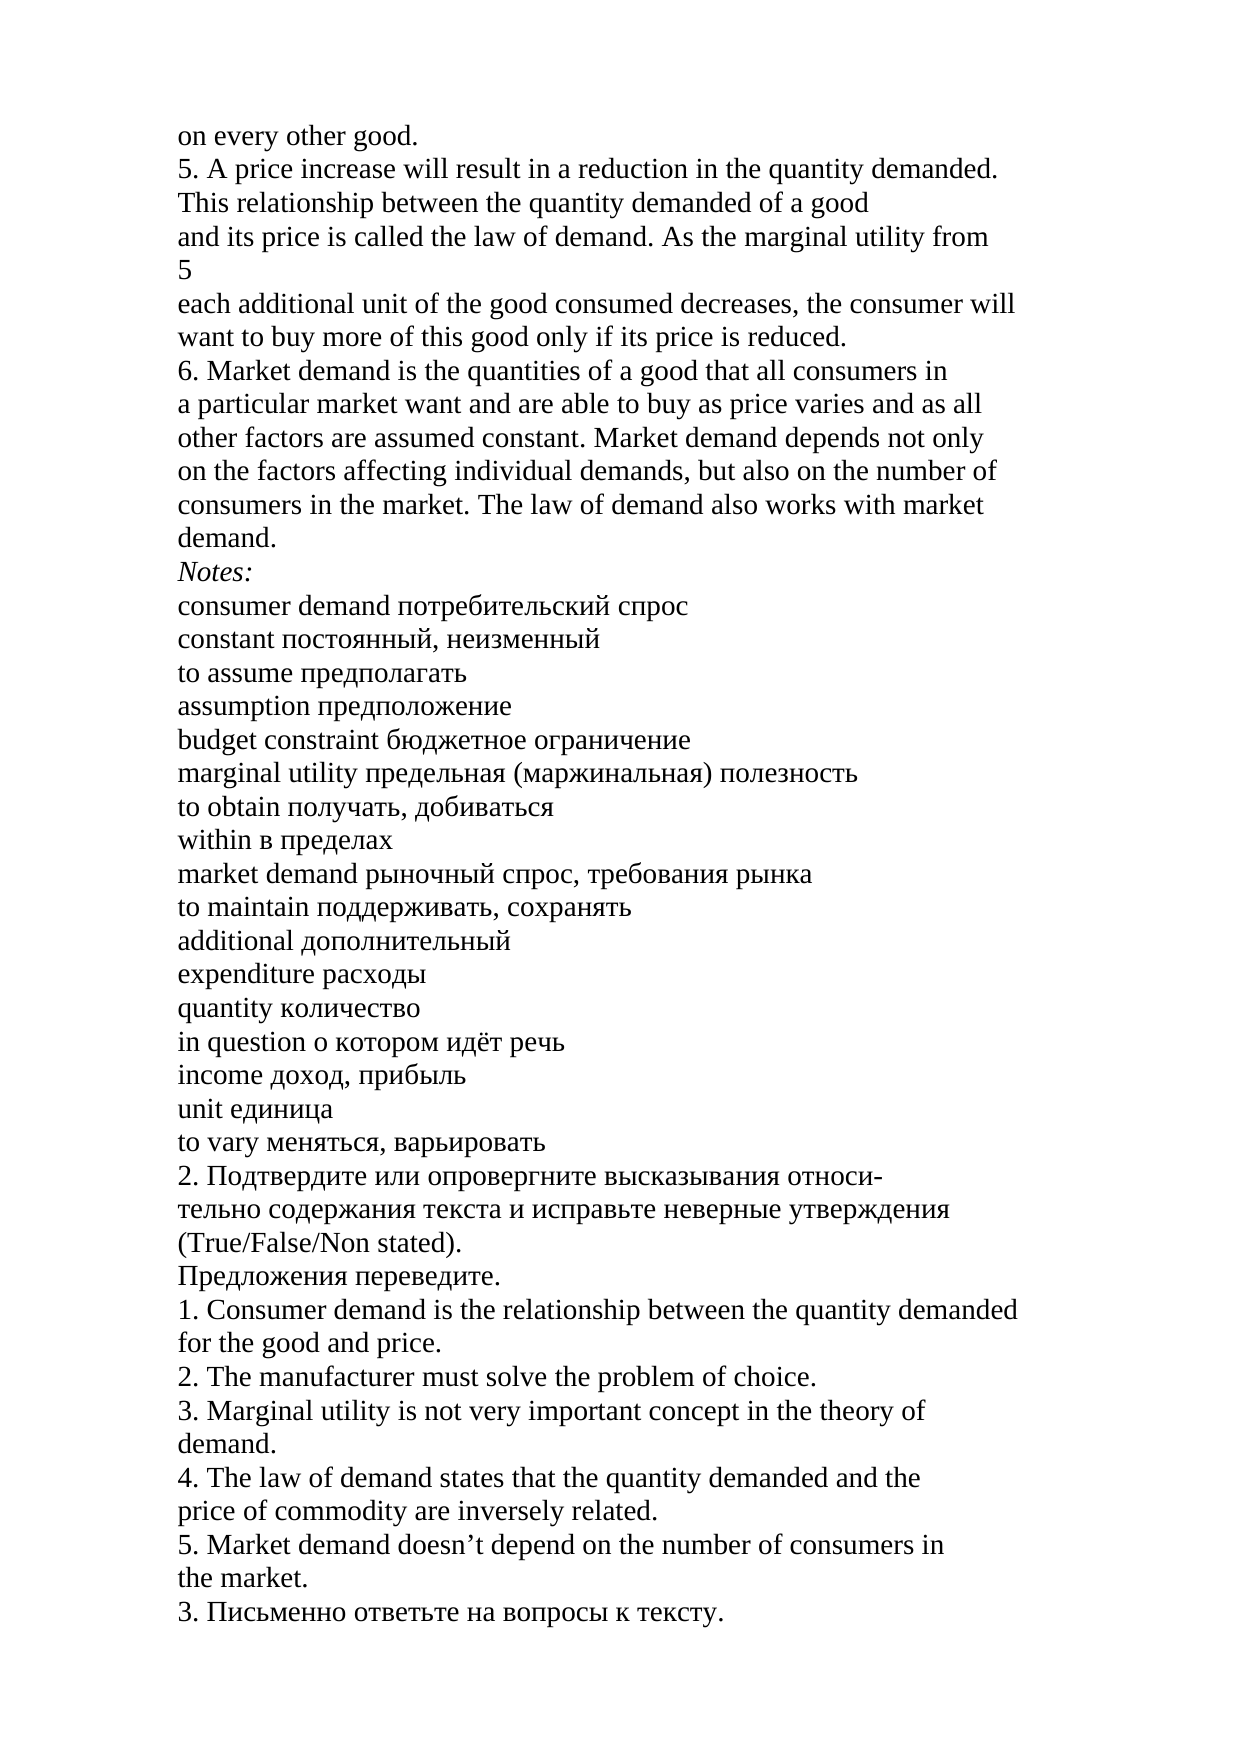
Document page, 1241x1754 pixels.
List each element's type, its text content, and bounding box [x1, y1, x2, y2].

text unit единица [177, 1091, 1152, 1124]
text demand. [177, 1426, 1152, 1460]
text (True/False/Non stated). [177, 1225, 1152, 1258]
text 5. Market demand doesn’t depend on the number of consumers in [177, 1527, 1152, 1560]
text to maintain поддерживать, сохранять [177, 889, 1152, 923]
text constant постоянный, неизменный [177, 621, 1152, 655]
text assumption предположение [177, 688, 1152, 722]
text 1. Consumer demand is the relationship between the quantity demanded [177, 1292, 1152, 1326]
text 3. Письменно ответьте на вопросы к тексту. [177, 1594, 1152, 1627]
text for the good and price. [177, 1326, 1152, 1359]
text on every other good. [177, 118, 1152, 152]
text consumers in the market. The law of demand also works with market [177, 487, 1152, 521]
text Notes: [177, 554, 1152, 588]
text additional дополнительный [177, 923, 1152, 957]
text 3. Marginal utility is not very important concept in the theory of [177, 1393, 1152, 1426]
text quantity количество [177, 990, 1152, 1024]
text income доход, прибыль [177, 1057, 1152, 1091]
text 2. The manufacturer must solve the problem of choice. [177, 1359, 1152, 1393]
text within в пределах [177, 822, 1152, 856]
text 2. Подтвердите или опровергните высказывания относи- [177, 1158, 1152, 1191]
text other factors are assumed constant. Market demand depends not only [177, 420, 1152, 453]
text expenditure расходы [177, 957, 1152, 990]
text 5. A price increase will result in a reduction in the quantity demanded. [177, 152, 1152, 185]
text a particular market want and are able to buy as price varies and as all [177, 386, 1152, 420]
text This relationship between the quantity demanded of a good [177, 185, 1152, 219]
text to assume предполагать [177, 655, 1152, 688]
text 5 [177, 252, 1152, 286]
text to obtain получать, добиваться [177, 789, 1152, 822]
text on the factors affecting individual demands, but also on the number of [177, 453, 1152, 487]
text each additional unit of the good consumed decreases, the consumer will [177, 286, 1152, 319]
text and its price is called the law of demand. As the marginal utility from [177, 219, 1152, 252]
text 6. Market demand is the quantities of a good that all consumers in [177, 353, 1152, 386]
text market demand рыночный спрос, требования рынка [177, 856, 1152, 889]
text тельно содержания текста и исправьте неверные утверждения [177, 1191, 1152, 1225]
text in question о котором идёт речь [177, 1024, 1152, 1057]
text marginal utility предельная (маржинальная) полезность [177, 755, 1152, 789]
text 4. The law of demand states that the quantity demanded and the [177, 1460, 1152, 1493]
text the market. [177, 1560, 1152, 1594]
text demand. [177, 521, 1152, 554]
text price of commodity are inversely related. [177, 1493, 1152, 1527]
text want to buy more of this good only if its price is reduced. [177, 319, 1152, 353]
text budget constraint бюджетное ограничение [177, 722, 1152, 755]
text to vary меняться, варьировать [177, 1124, 1152, 1158]
text Предложения переведите. [177, 1258, 1152, 1292]
text consumer demand потребительский спрос [177, 588, 1152, 621]
